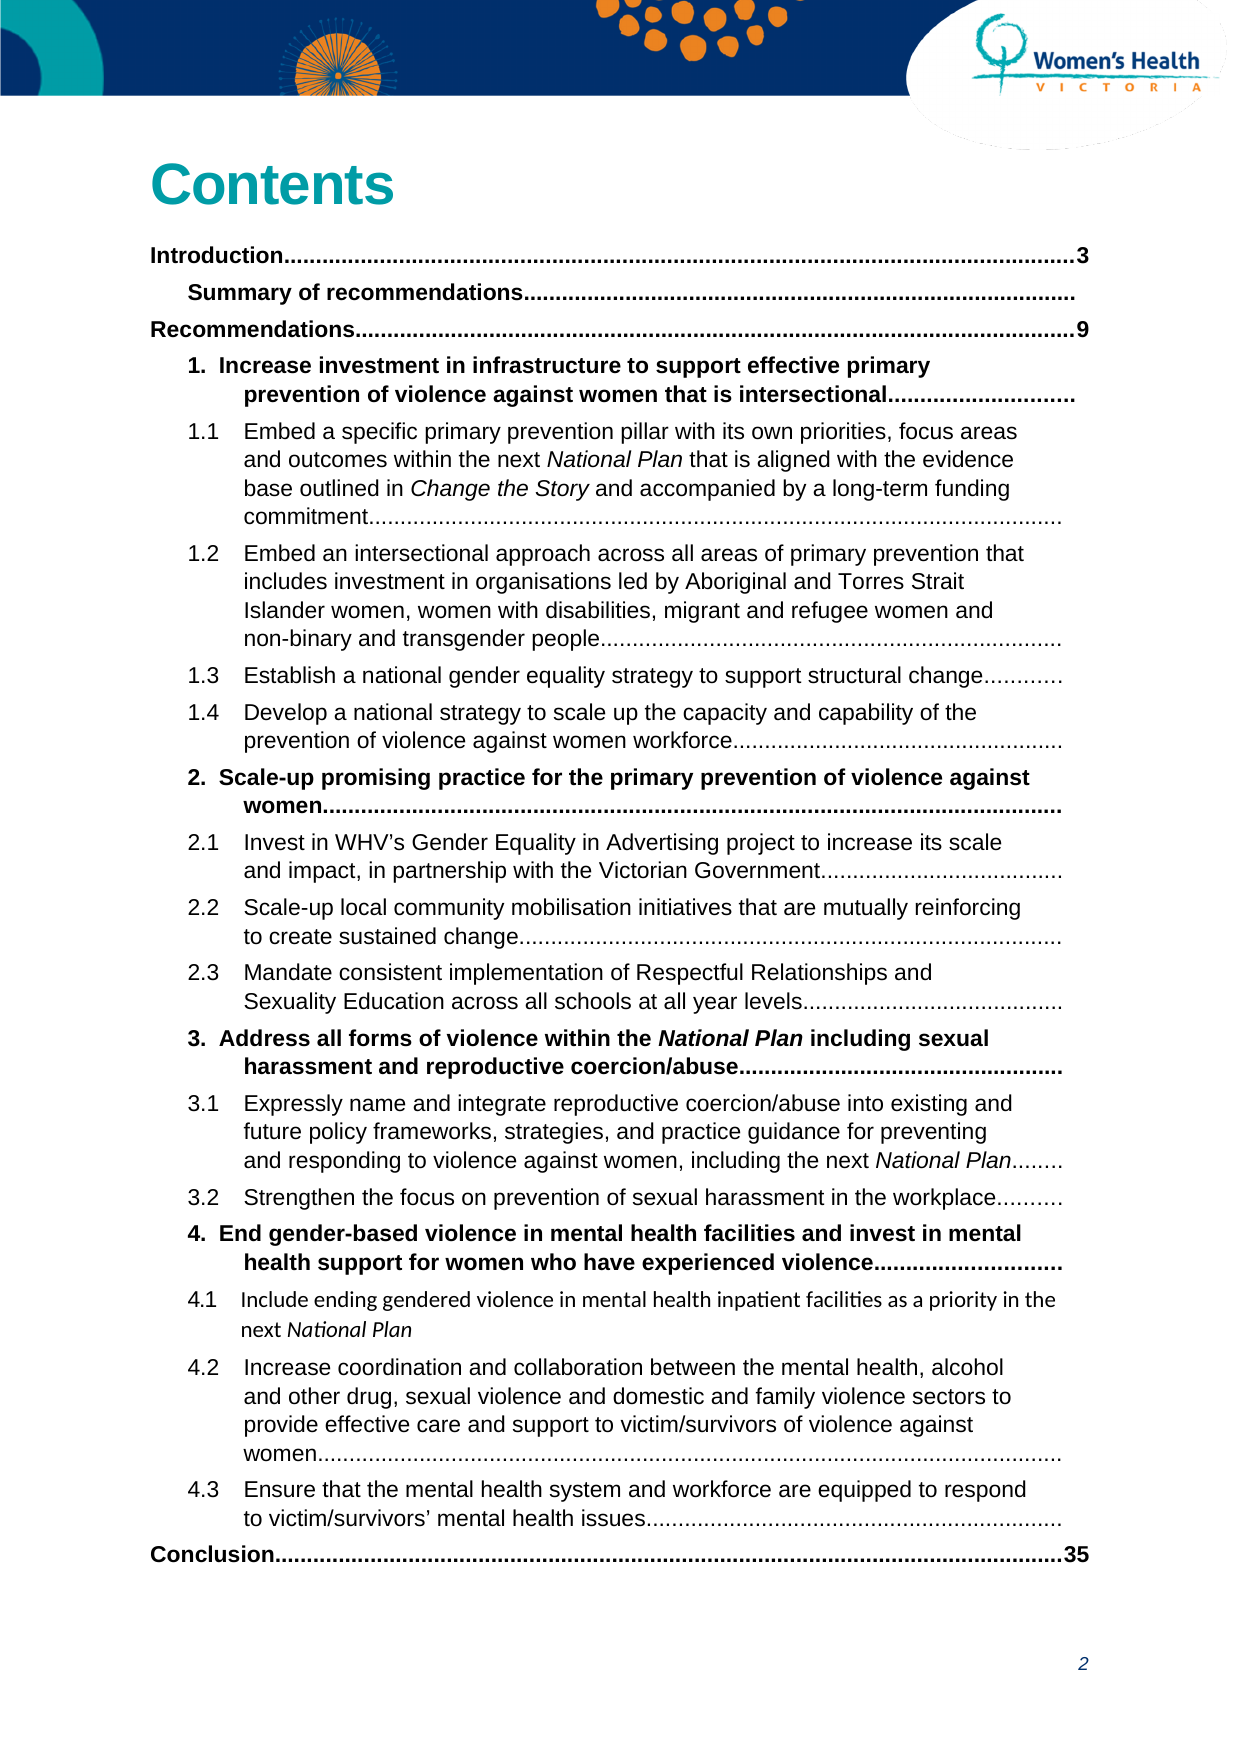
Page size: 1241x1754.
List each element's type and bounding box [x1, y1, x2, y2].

picture [0, 0, 1227, 150]
